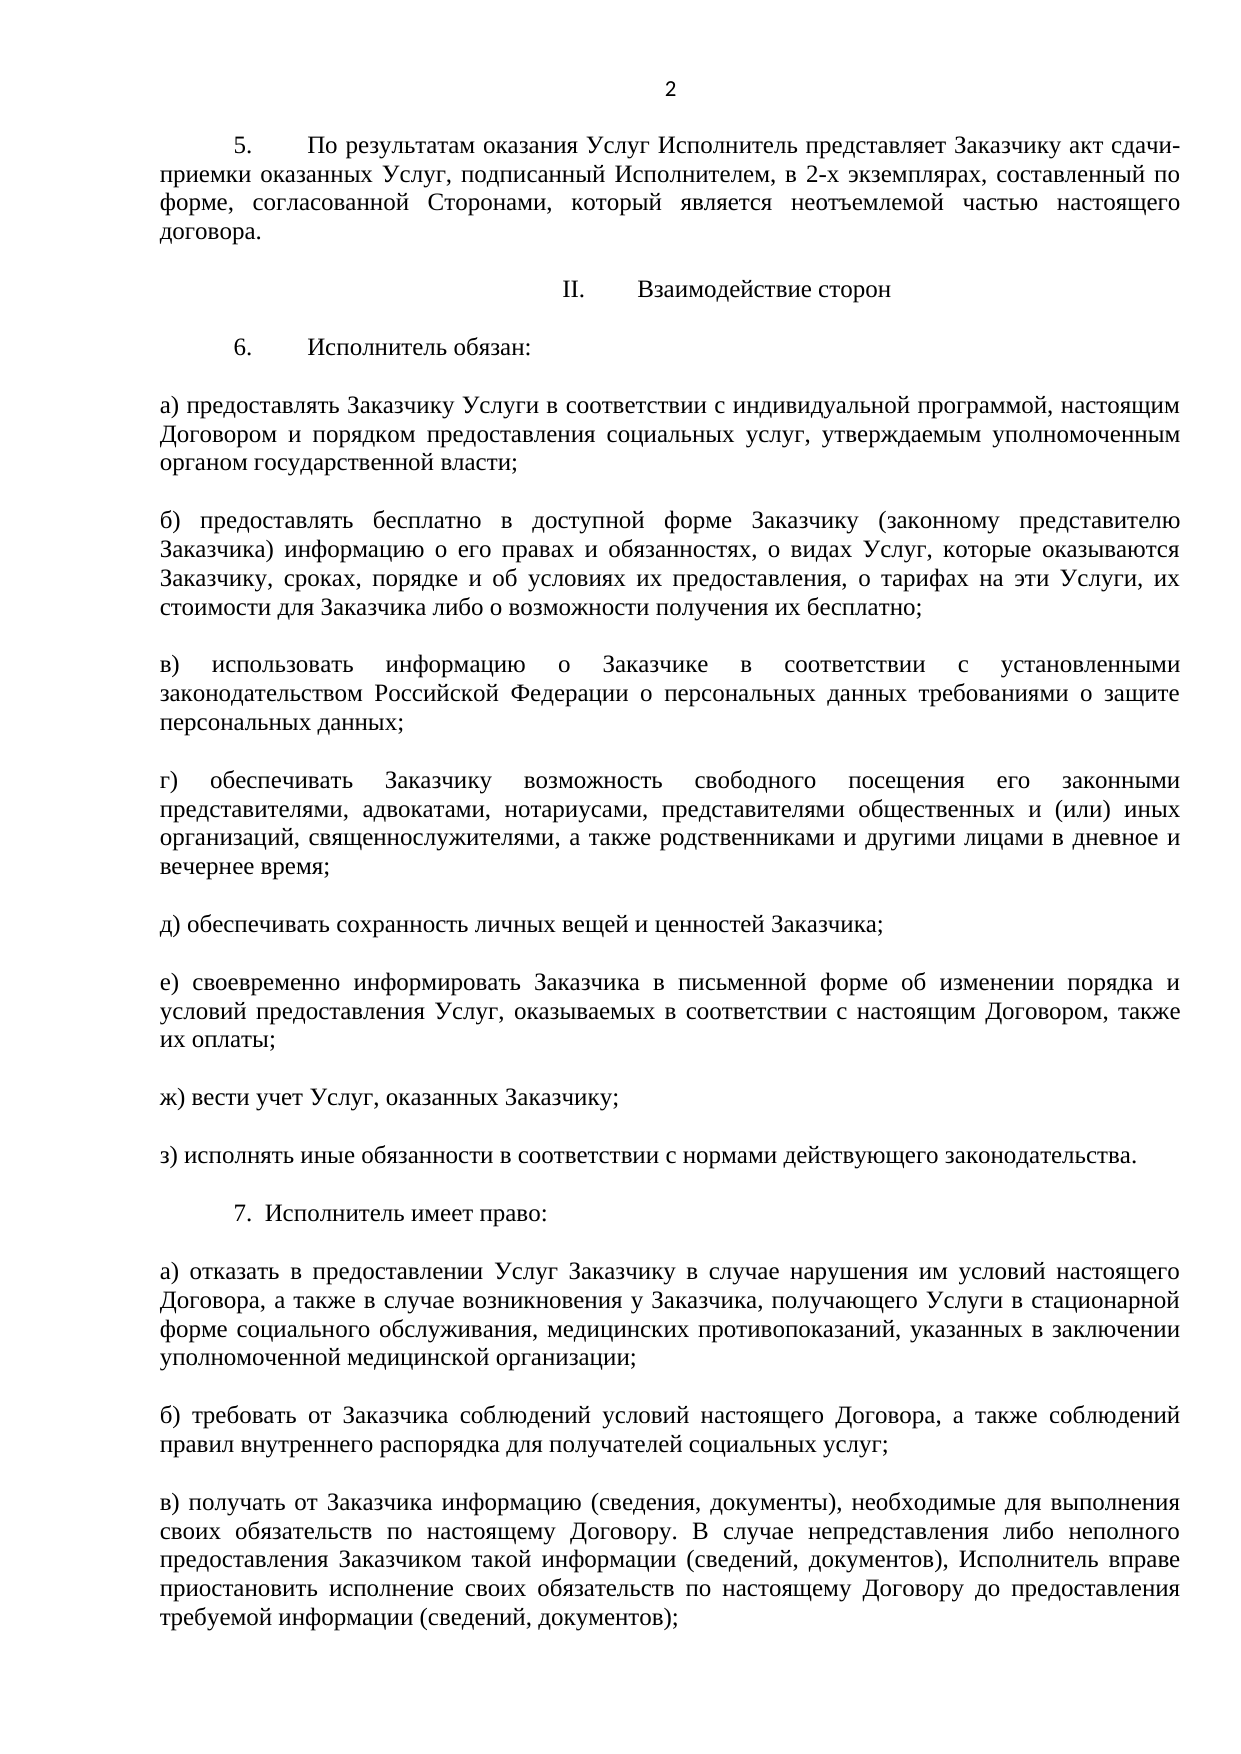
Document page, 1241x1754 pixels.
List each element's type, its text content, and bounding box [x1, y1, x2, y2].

list в) получать от Заказчика информацию (сведения, документы), необходимые для выполнения своих обязательств по настоящему Договору. В случае непредставления либо неполного предоставления Заказчиком такой информации (сведений, документов), Исполнитель вправе приостановить исполнение своих обязательств по настоящему Договору до предоставления требуемой информации (сведений, документов); [159, 1487, 1181, 1631]
list в) использовать информацию о Заказчике в соответствии с установленными законодательством Российской Федерации о персональных данных требованиями о защите персональных данных; [159, 649, 1181, 736]
list е) своевременно информировать Заказчика в письменной форме об изменении порядка и условий предоставления Услуг, оказываемых в соответствии с настоящим Договором, также их оплаты; [159, 967, 1181, 1053]
list г) обеспечивать Заказчику возможность свободного посещения его законными представителями, адвокатами, нотариусами, представителями общественных и (или) иных организаций, священнослужителями, а также родственниками и другими лицами в дневное и вечернее время; [159, 765, 1181, 880]
list а) предоставлять Заказчику Услуги в соответствии с индивидуальной программой, настоящим Договором и порядком предоставления социальных услуг, утверждаемым уполномоченным органом государственной власти; [159, 390, 1181, 476]
list По результатам оказания Услуг Исполнитель представляет Заказчику акт сдачи-приемки оказанных Услуг, подписанный Исполнителем, в 2-х экземплярах, составленный по форме, согласованной Сторонами, который является неотъемлемой частью настоящего договора. [159, 130, 1181, 245]
list Взаимодействие сторон [272, 274, 1181, 303]
list д) обеспечивать сохранность личных вещей и ценностей Заказчика; [159, 909, 1181, 938]
list ж) вести учет Услуг, оказанных Заказчику; [159, 1082, 1181, 1111]
list Исполнитель обязан: [159, 332, 1181, 361]
list з) исполнять иные обязанности в соответствии с нормами действующего законодательства. [159, 1140, 1181, 1169]
list б) предоставлять бесплатно в доступной форме Заказчику (законному представителю Заказчика) информацию о его правах и обязанностях, о видах Услуг, которые оказываются Заказчику, сроках, порядке и об условиях их предоставления, о тарифах на эти Услуги, их стоимости для Заказчика либо о возможности получения их бесплатно; [159, 505, 1181, 620]
list 7. Исполнитель имеет право: [159, 1198, 1181, 1227]
list а) отказать в предоставлении Услуг Заказчику в случае нарушения им условий настоящего Договора, а также в случае возникновения у Заказчика, получающего Услуги в стационарной форме социального обслуживания, медицинских противопоказаний, указанных в заключении уполномоченной медицинской организации; [159, 1256, 1181, 1371]
list б) требовать от Заказчика соблюдений условий настоящего Договора, а также соблюдений правил внутреннего распорядка для получателей социальных услуг; [159, 1400, 1181, 1458]
